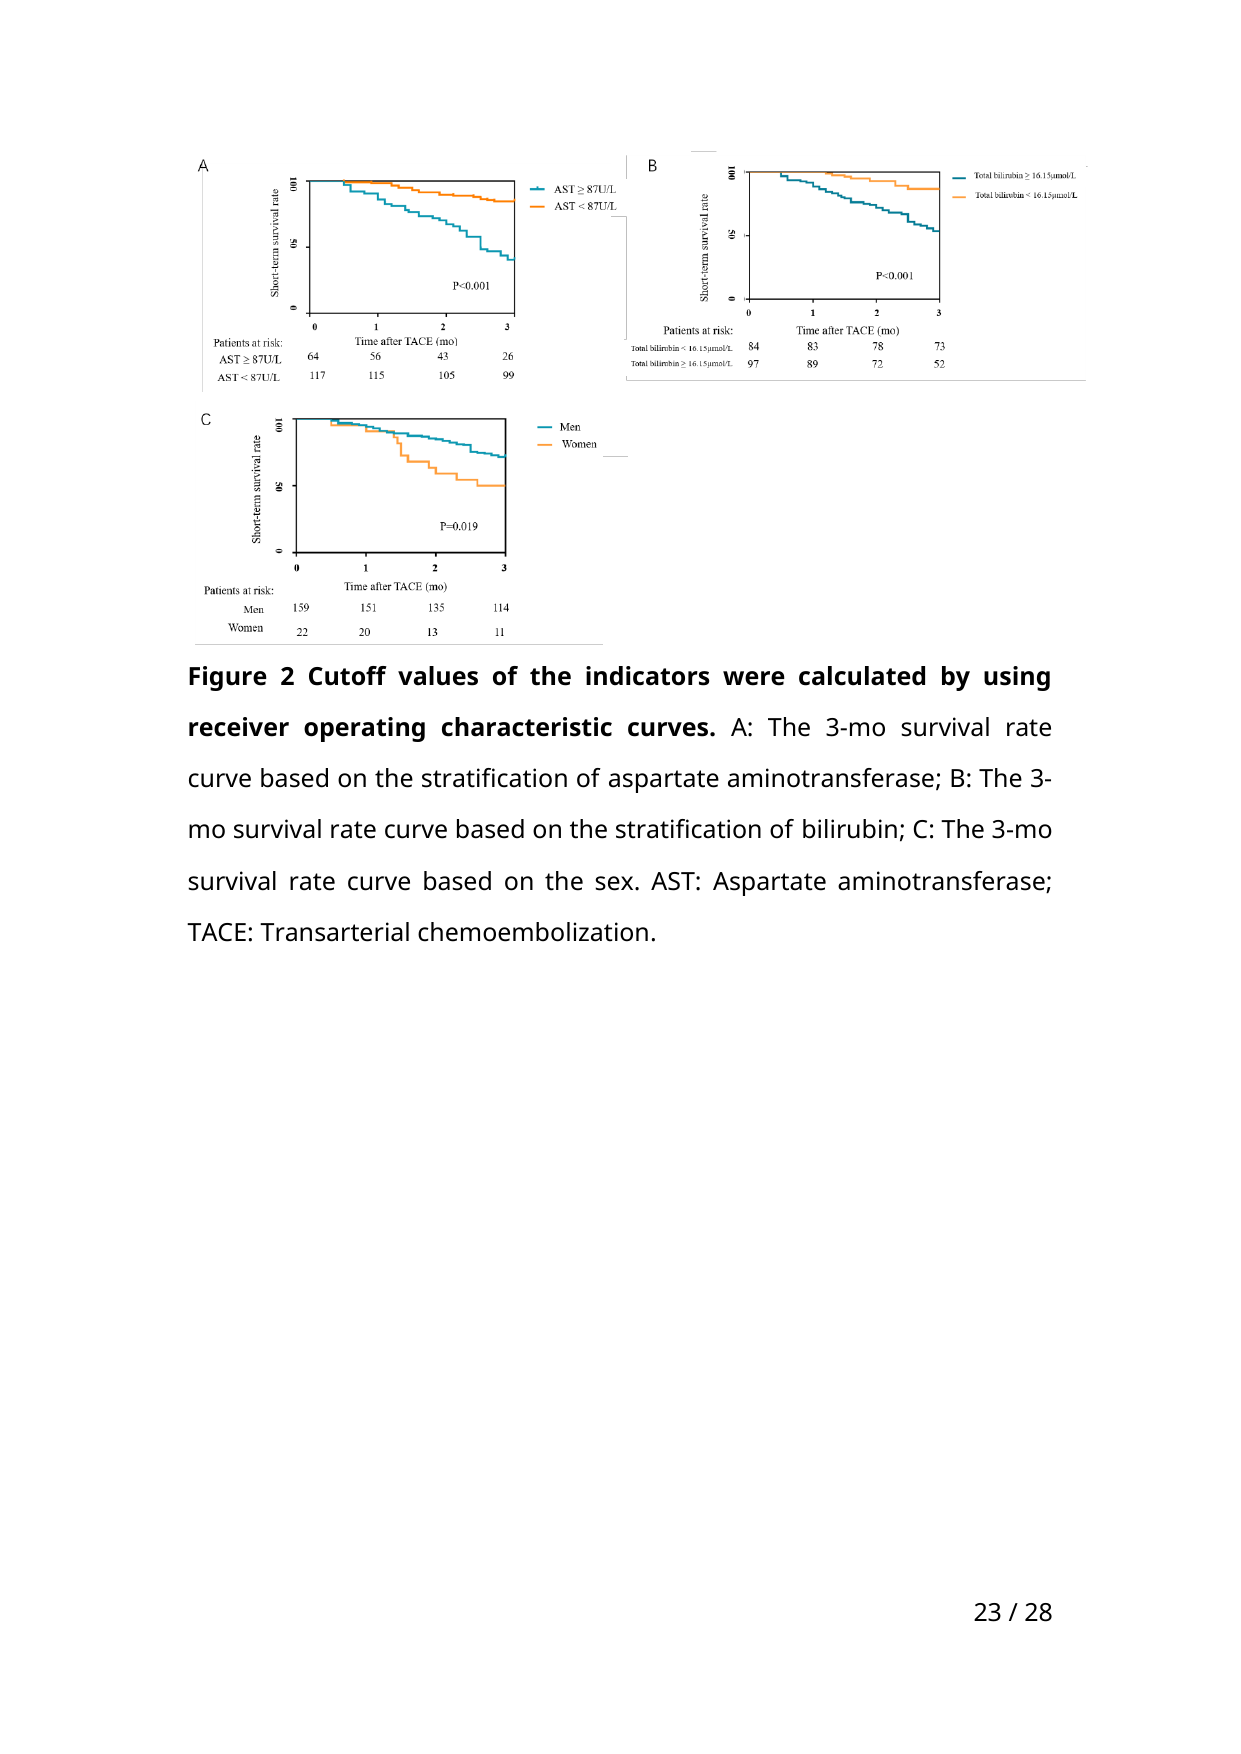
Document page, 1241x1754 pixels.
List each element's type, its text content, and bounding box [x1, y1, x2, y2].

picture [187, 150, 1088, 645]
text Figure 2 Cutoff values of the indicators were calculated by using receiver operating characteristic curves. A: The 3-mo survival rate curve based on the stratification of aspartate aminotransferase; B: The 3-mo survival rate curve based on the stratification of bilirubin; C: The 3-mo survival rate curve based on the sex. AST: Aspartate aminotransferase; TACE: Transarterial chemoembolization. [187, 659, 1053, 948]
